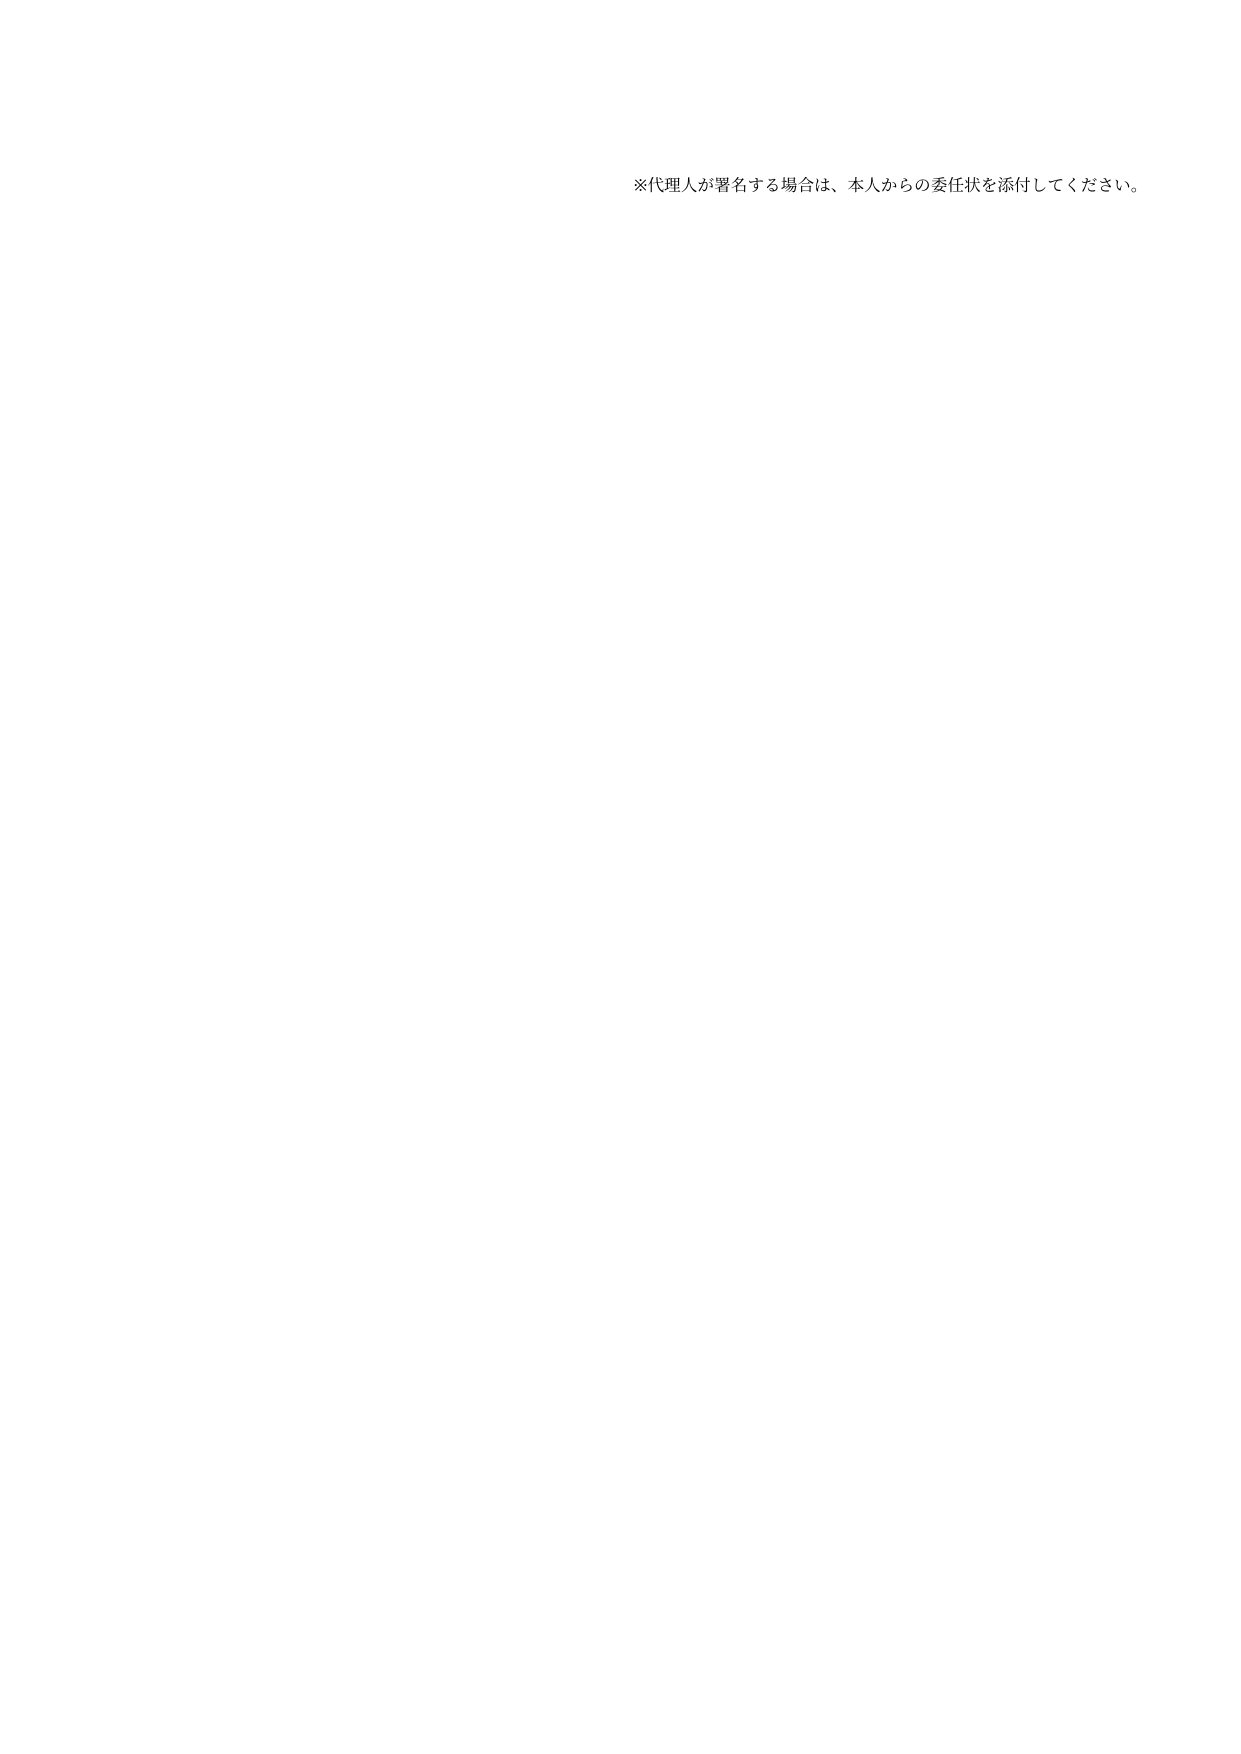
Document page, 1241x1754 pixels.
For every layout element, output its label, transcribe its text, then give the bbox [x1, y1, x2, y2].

text ※代理人が署名する場合は、本人からの委任状を添付してください。 [118, 164, 1147, 204]
